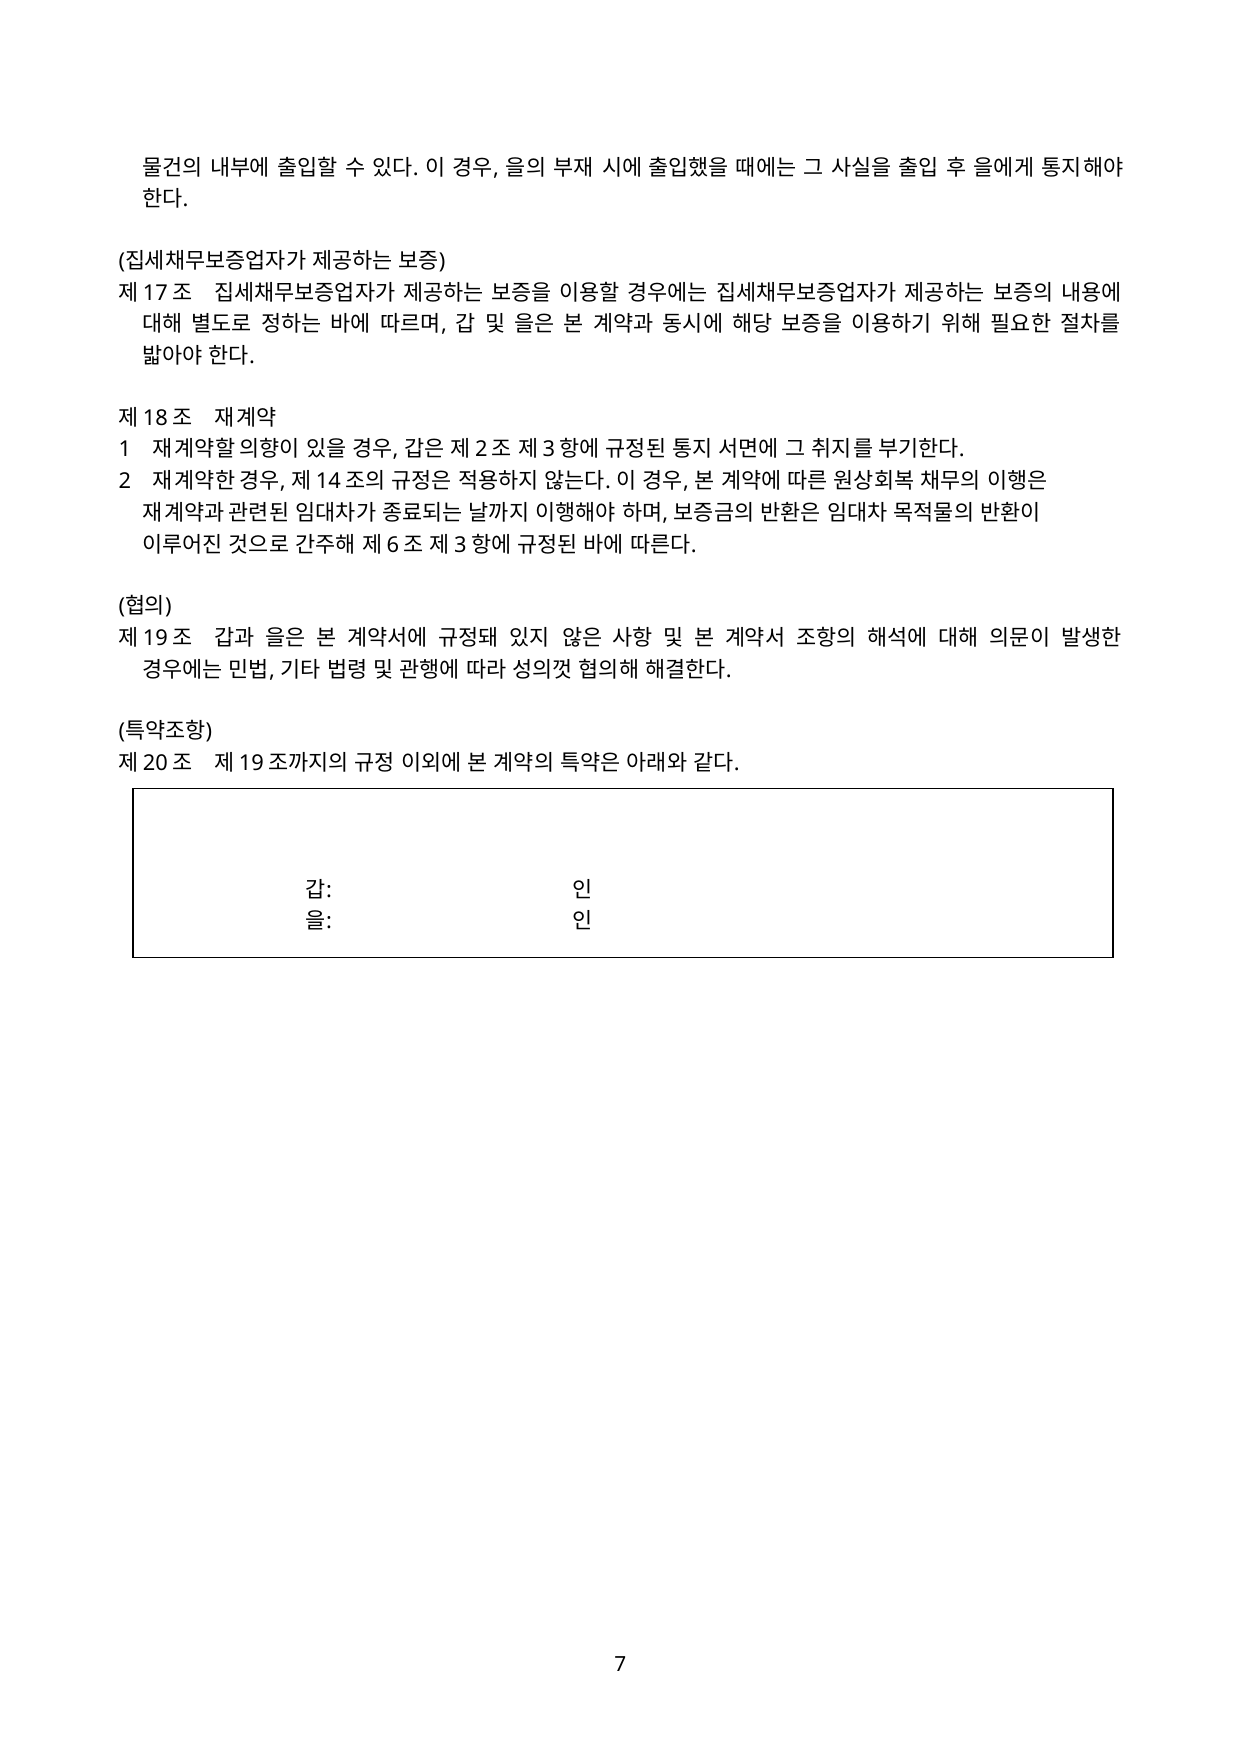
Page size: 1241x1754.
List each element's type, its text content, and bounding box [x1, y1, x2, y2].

text (집세채무보증업자가 제공하는 보증) [118, 243, 1122, 274]
text 1 재계약할 의향이 있을 경우, 갑은 제2조 제3항에 규정된 통지 서면에 그 취지를 부기한다. [118, 431, 1122, 463]
text 제18조 재계약 [118, 400, 1122, 431]
text (협의) [118, 588, 1122, 620]
text 2 재계약한 경우, 제14조의 규정은 적용하지 않는다. 이 경우, 본 계약에 따른 원상회복 채무의 이행은 재계약과 관련된 임대차가 종료되는 날까지 이행해야 하며, 보증금의 반환은 임대차 목적물의 반환이 이루어진 것으로 간주해 제6조 제3항에 규정된 바에 따른다. [118, 463, 1122, 558]
text 제17조 집세채무보증업자가 제공하는 보증을 이용할 경우에는 집세채무보증업자가 제공하는 보증의 내용에 대해 별도로 정하는 바에 따르며, 갑 및 을은 본 계약과 동시에 해당 보증을 이용하기 위해 필요한 절차를 밟아야 한다. [118, 274, 1122, 370]
text (특약조항) [118, 713, 1122, 745]
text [118, 149, 1122, 213]
text 제20조 제19조까지의 규정 이외에 본 계약의 특약은 아래와 같다. [118, 745, 1122, 777]
text 제19조 갑과 을은 본 계약서에 규정돼 있지 않은 사항 및 본 계약서 조항의 해석에 대해 의문이 발생한 경우에는 민법, 기타 법령 및 관행에 따라 성의껏 협의해 해결한다. [118, 620, 1122, 684]
